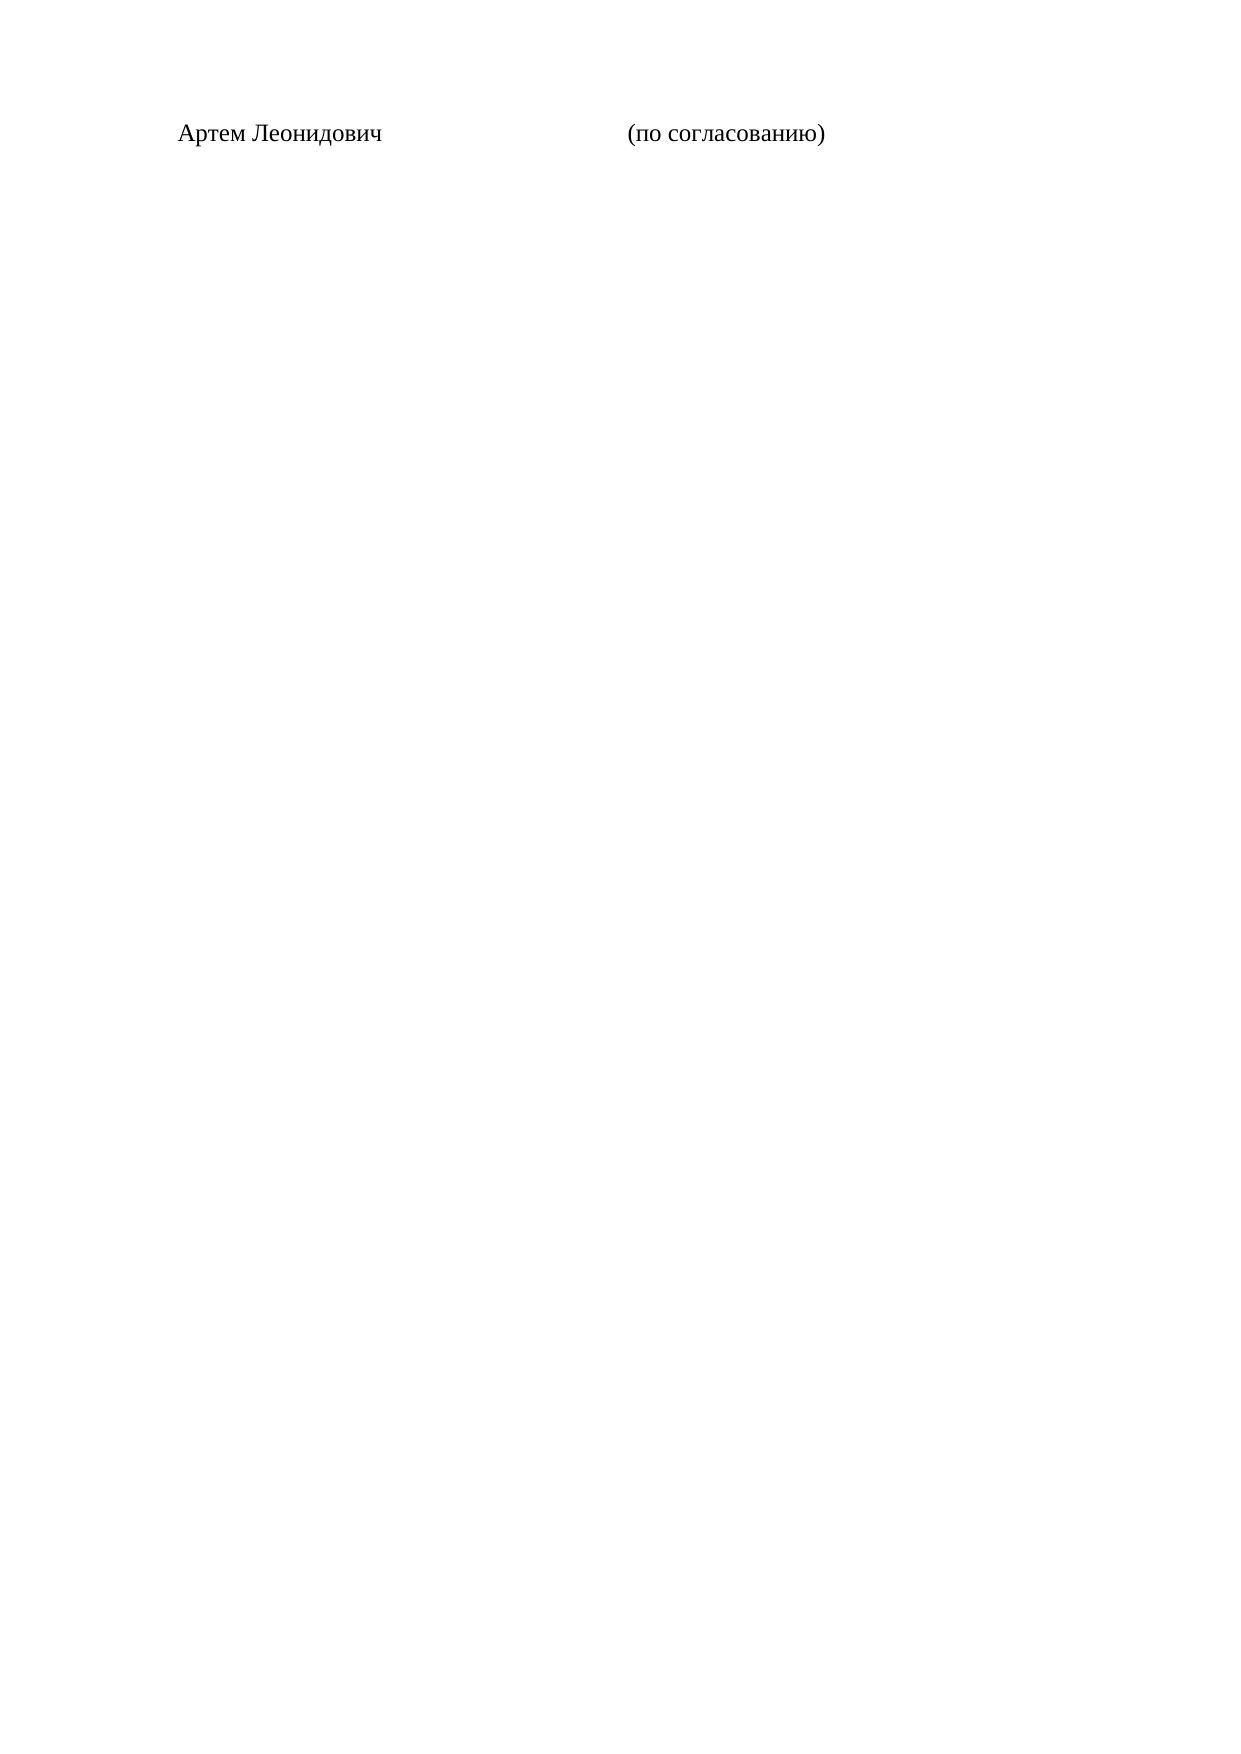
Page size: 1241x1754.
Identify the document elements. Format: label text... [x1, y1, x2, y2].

text Артем Леонидович (по согласованию) [177, 118, 1152, 147]
